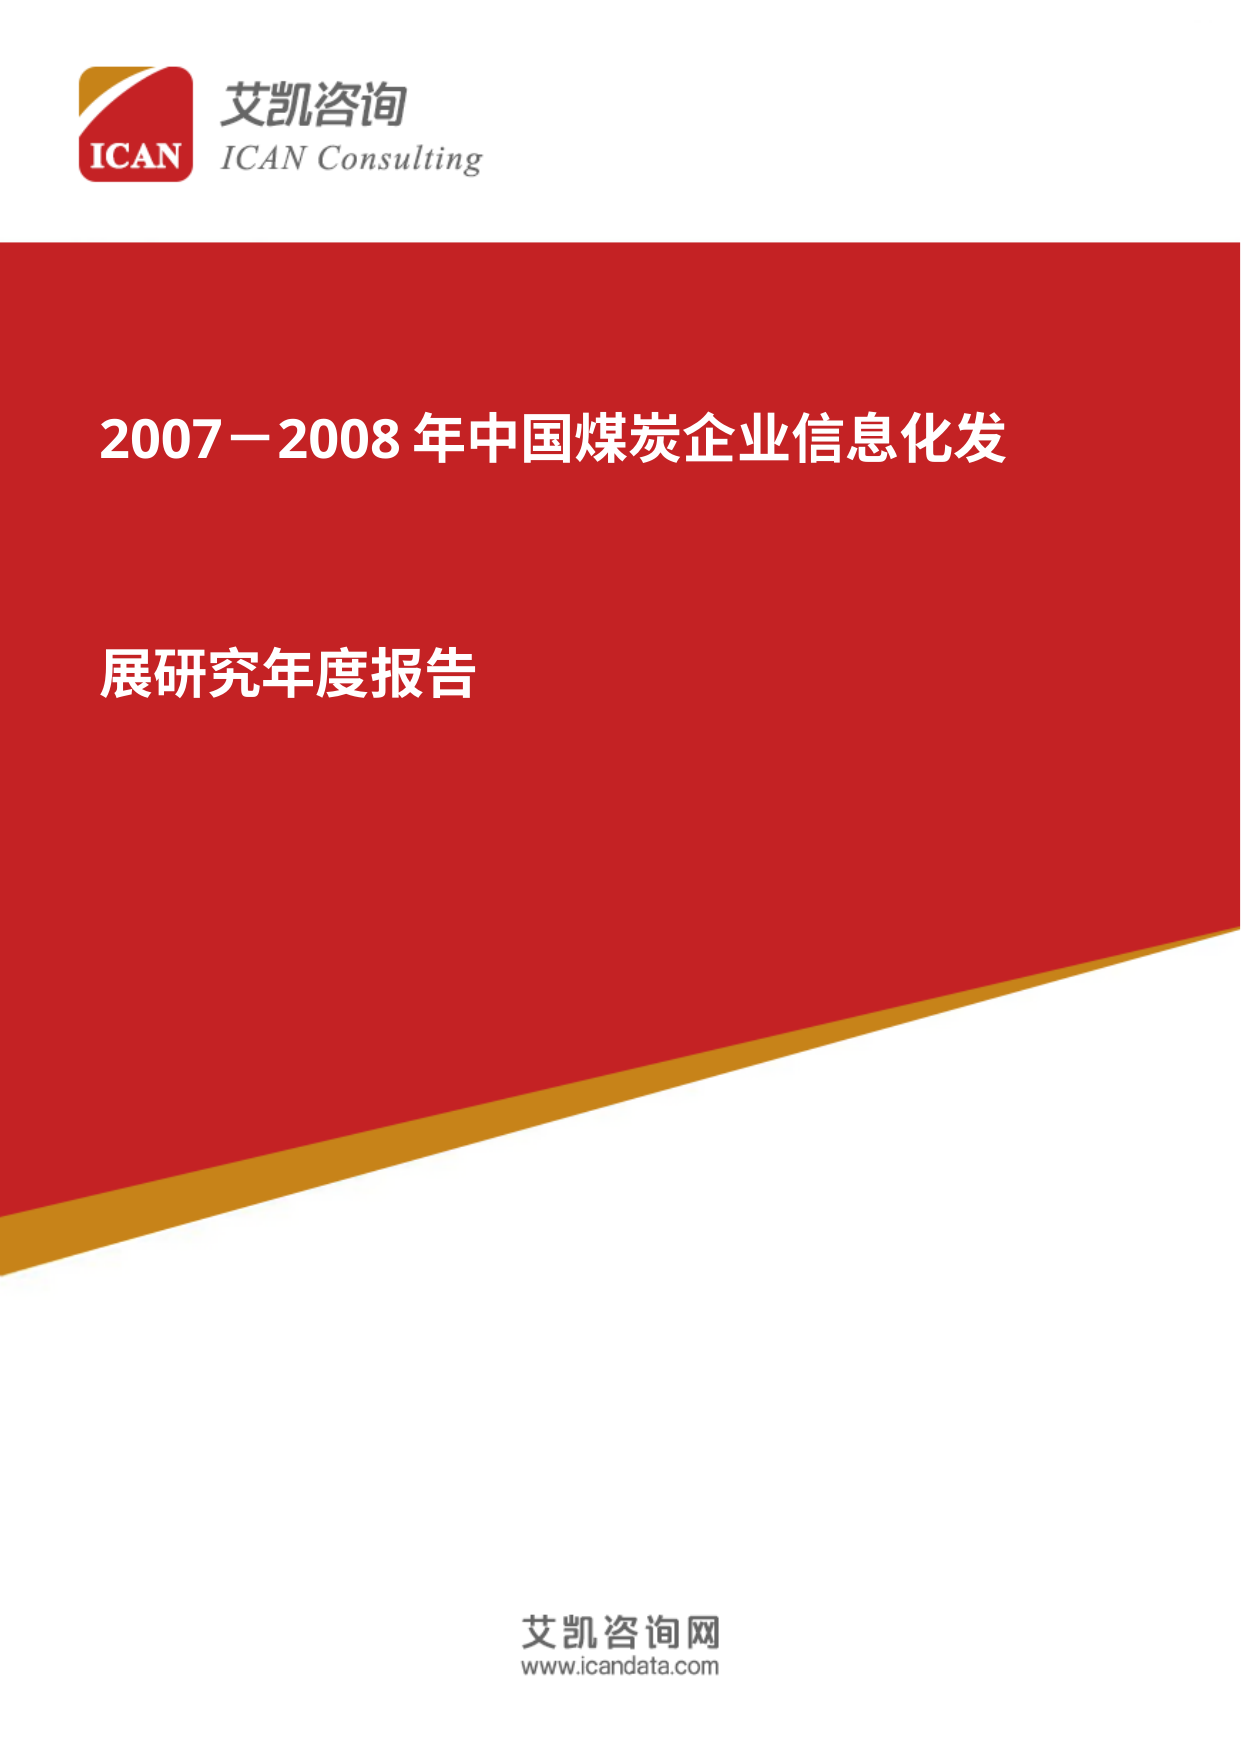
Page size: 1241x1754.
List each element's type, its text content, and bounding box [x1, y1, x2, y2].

picture [0, 5, 1241, 1754]
subtitle 2007－2008年中国煤炭企业信息化发展研究年度报告 [99, 386, 1053, 718]
